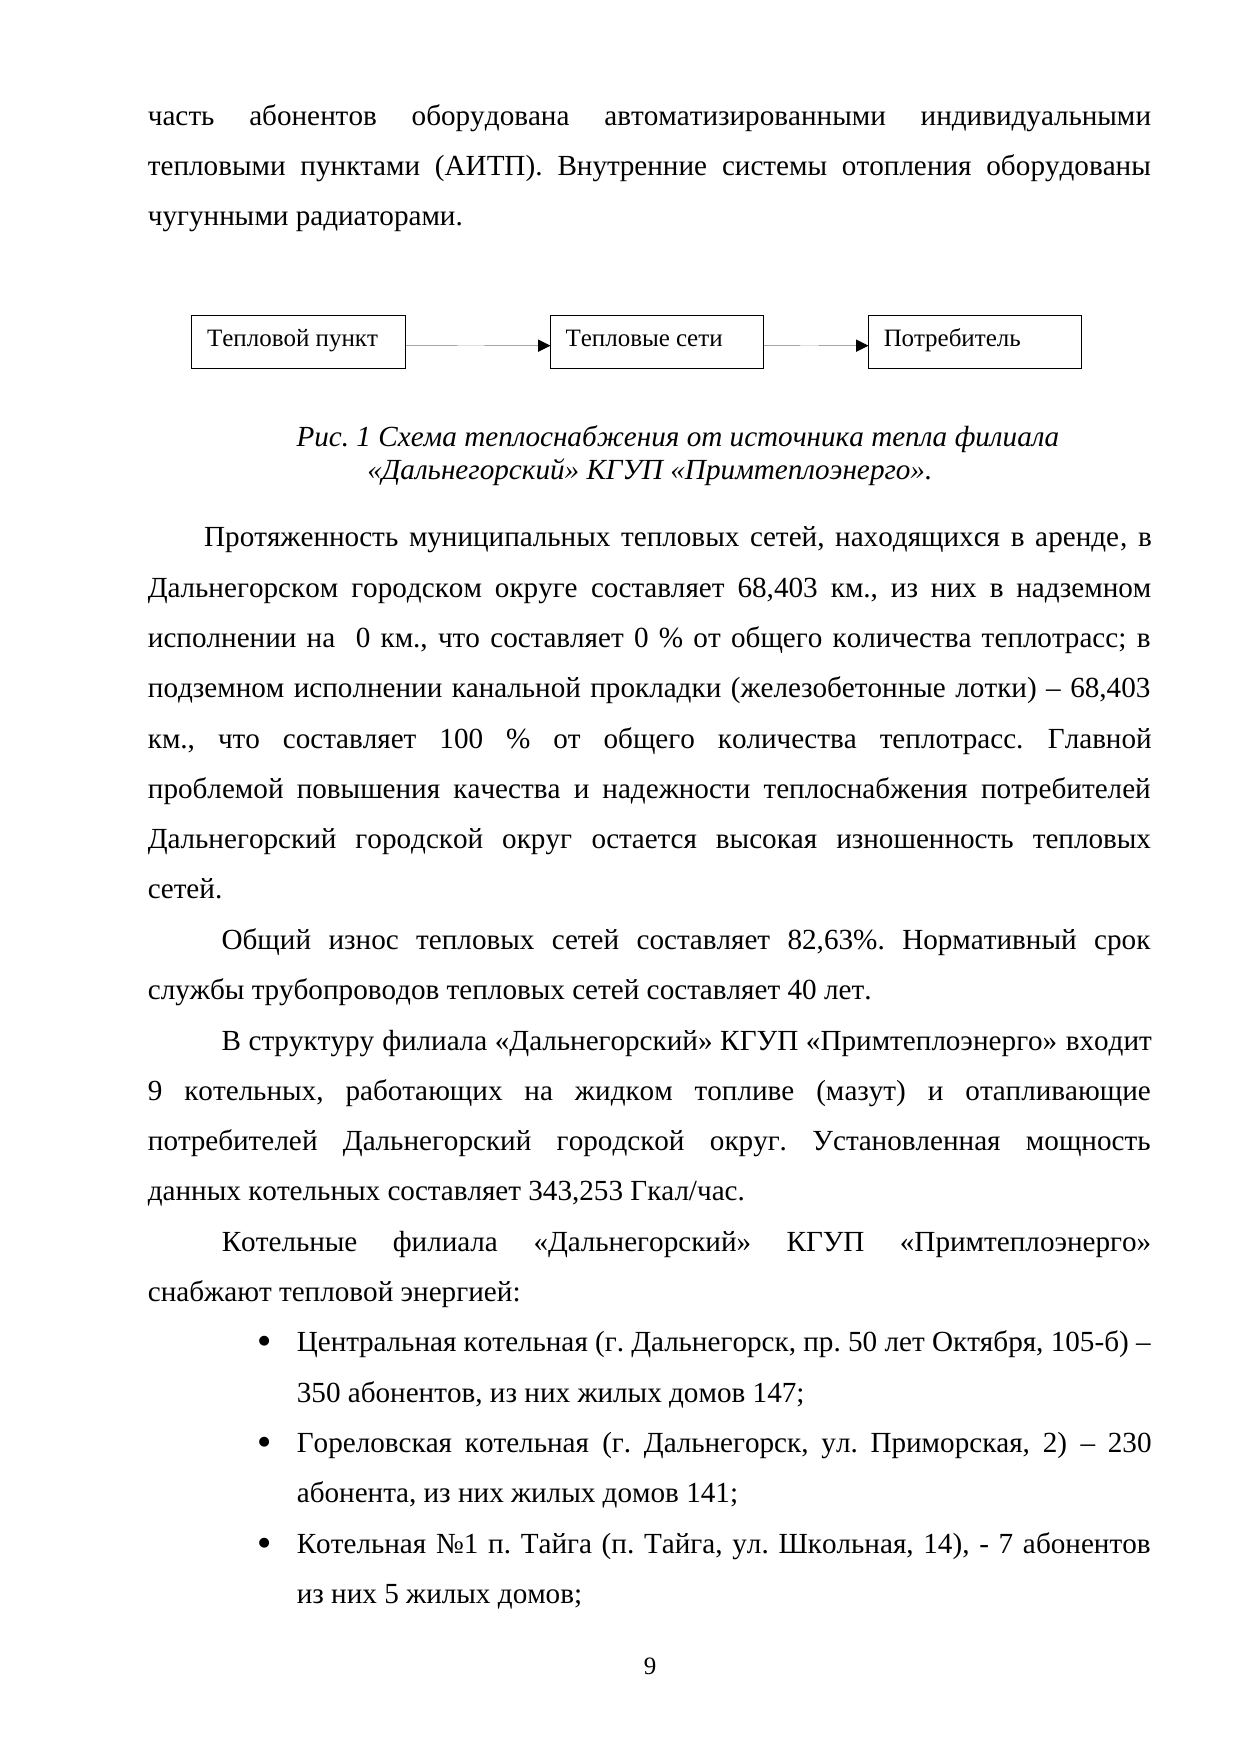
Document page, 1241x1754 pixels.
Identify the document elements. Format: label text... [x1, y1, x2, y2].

list Общий износ тепловых сетей составляет 82,63%. Нормативный срок службы трубопроводов тепловых сетей составляет 40 лет. [148, 922, 1152, 1006]
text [148, 98, 1152, 232]
list Гореловская котельная (г. Дальнегорск, ул. Приморская, 2) – 230 абонента, из них жилых домов 141; [259, 1425, 1152, 1509]
list Котельная №1 п. Тайга (п. Тайга, ул. Школьная, 14), - 7 абонентов из них 5 жилых домов; [259, 1526, 1152, 1610]
list В структуру филиала «Дальнегорский» КГУП «Примтеплоэнерго» входит 9 котельных, работающих на жидком топливе (мазут) и отапливающие потребителей Дальнегорский городской округ. Установленная мощность данных котельных составляет 343,253 Гкал/час. [148, 1023, 1152, 1207]
text Протяженность муниципальных тепловых сетей, находящихся в аренде, в Дальнегорском городском округе составляет 68,403 км., из них в надземном исполнении на 0 км., что составляет 0 % от общего количества теплотрасс; в подземном исполнении канальной прокладки (железобетонные лотки) – 68,403 км., что составляет 100 % от общего количества теплотрасс. Главной проблемой повышения качества и надежности теплоснабжения потребителей Дальнегорский городской округ остается высокая изношенность тепловых сетей. [148, 519, 1152, 905]
text Котельные филиала «Дальнегорский» КГУП «Примтеплоэнерго» снабжают тепловой энергией: [148, 1224, 1152, 1308]
text Рис. 1 Схема теплоснабжения от источника тепла филиала «Дальнегорский» КГУП «Примтеплоэнерго». [148, 419, 1152, 486]
list Центральная котельная (г. Дальнегорск, пр. 50 лет Октября, 105-б) – 350 абонентов, из них жилых домов 147; [259, 1324, 1152, 1408]
